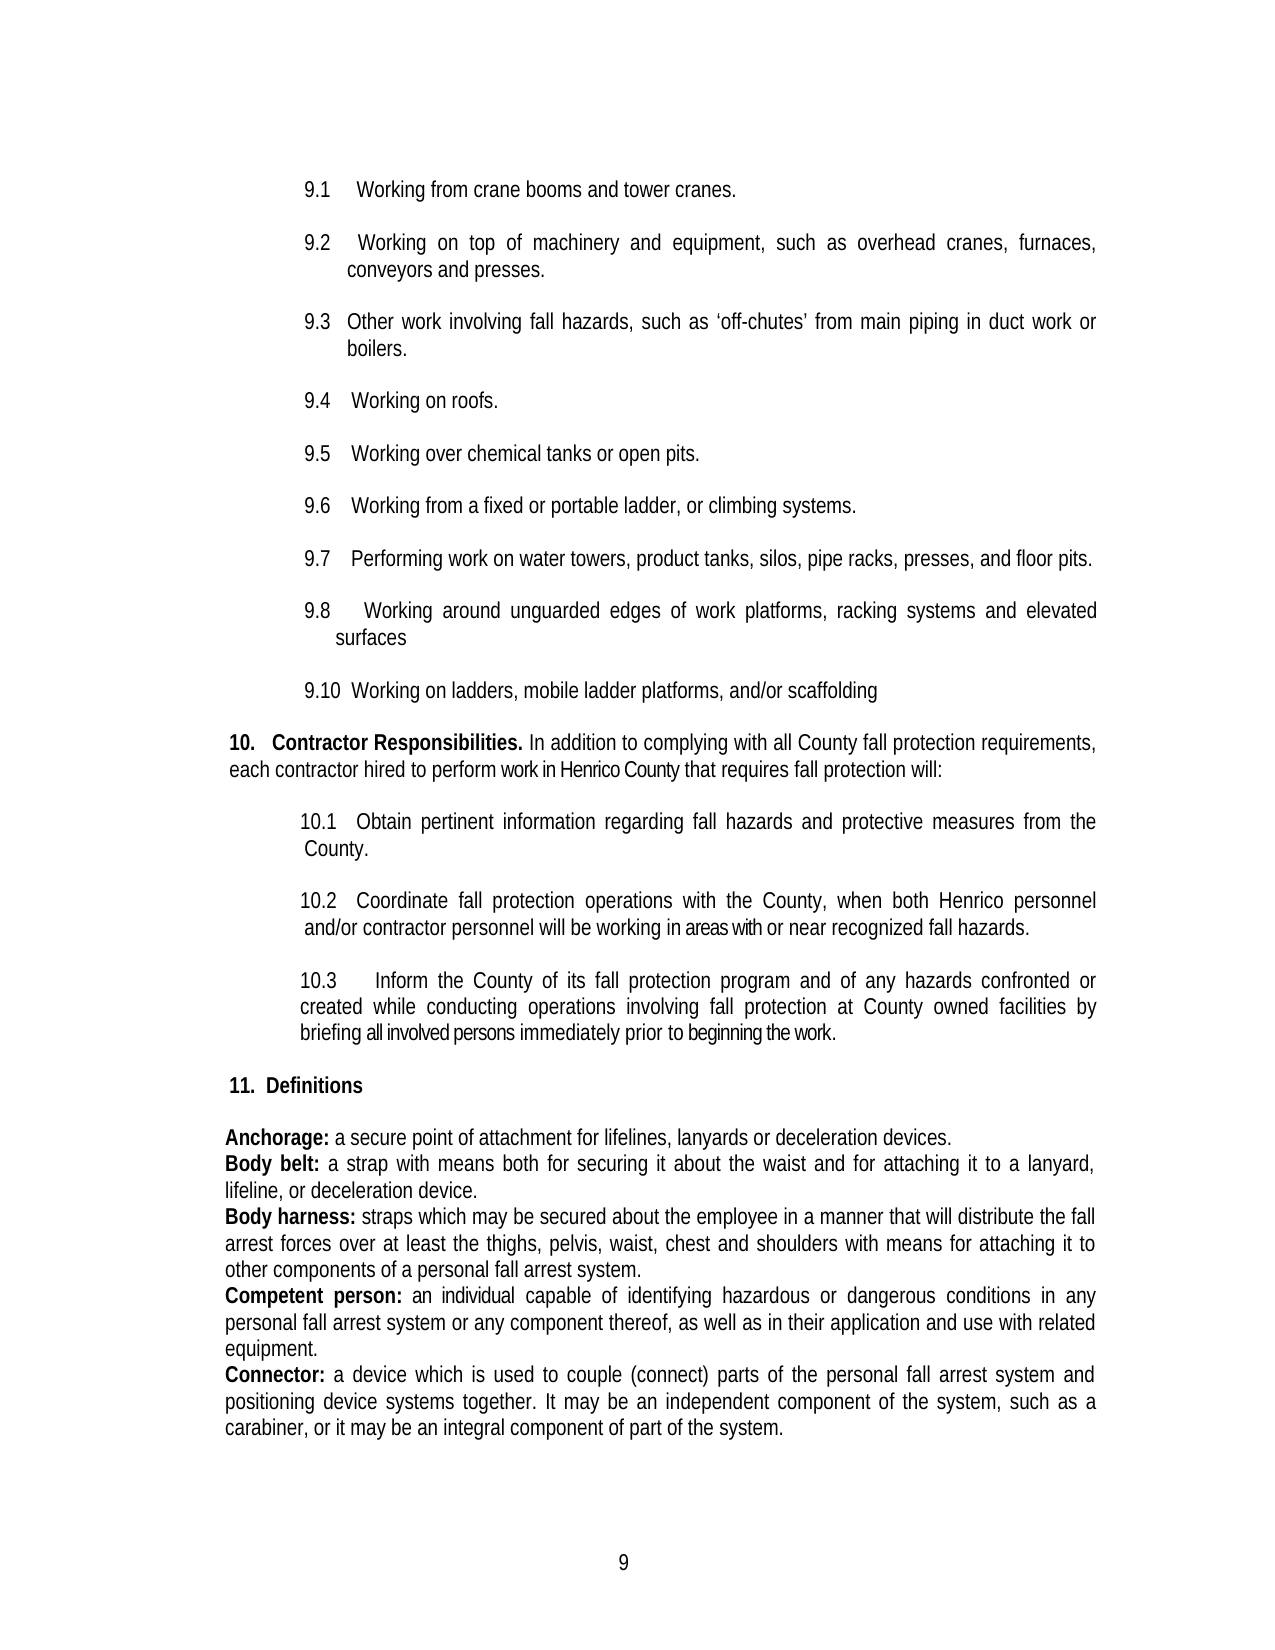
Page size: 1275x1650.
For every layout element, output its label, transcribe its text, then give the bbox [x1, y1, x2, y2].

subtitle Definitions [229, 1072, 1097, 1098]
list Coordinate fall protection operations with the County, when both Henrico personnel and/or contractor personnel will be working in areas with or near recognized fall hazards. [300, 887, 1097, 940]
list Other work involving fall hazards, such as ‘off-chutes’ from main piping in duct work or boilers. [304, 308, 1097, 361]
list Working around unguarded edges of work platforms, racking systems and elevated surfaces [304, 597, 1097, 650]
list Working on top of machinery and equipment, such as overhead cranes, furnaces, conveyors and presses. [304, 229, 1097, 282]
text 9.10 Working on ladders, mobile ladder platforms, and/or scaffolding [304, 677, 1097, 703]
list Inform the County of its fall protection program and of any hazards confronted or created while conducting operations involving fall protection at County owned facilities by briefing all involved persons immediately prior to beginning the work. [300, 967, 1097, 1046]
text Connector: a device which is used to couple (connect) parts of the personal fall arrest system and positioning device systems together. It may be an independent component of the system, such as a carabiner, or it may be an integral component of part of the system. [225, 1361, 1097, 1440]
list Contractor Responsibilities. In addition to complying with all County fall protection requirements, each contractor hired to perform work in Henrico County that requires fall protection will: [229, 729, 1097, 782]
list Working from a fixed or portable ladder, or climbing systems. [304, 492, 1097, 518]
list Working over chemical tanks or open pits. [304, 440, 1097, 466]
text Anchorage: a secure point of attachment for lifelines, lanyards or deceleration devices. [225, 1124, 1097, 1150]
list Working from crane booms and tower cranes. [304, 176, 1097, 203]
list Obtain pertinent information regarding fall hazards and protective measures from the County. [300, 808, 1097, 861]
list Performing work on water towers, product tanks, silos, pipe racks, presses, and floor pits. [304, 545, 1097, 571]
list Working on roofs. [304, 387, 1097, 413]
text Competent person: an individual capable of identifying hazardous or dangerous conditions in any personal fall arrest system or any component thereof, as well as in their application and use with related equipment. [225, 1282, 1097, 1361]
text Body harness: straps which may be secured about the employee in a manner that will distribute the fall arrest forces over at least the thighs, pelvis, waist, chest and shoulders with means for attaching it to other components of a personal fall arrest system. [225, 1203, 1097, 1282]
text Body belt: a strap with means both for securing it about the waist and for attaching it to a lanyard, lifeline, or deceleration device. [225, 1150, 1097, 1203]
